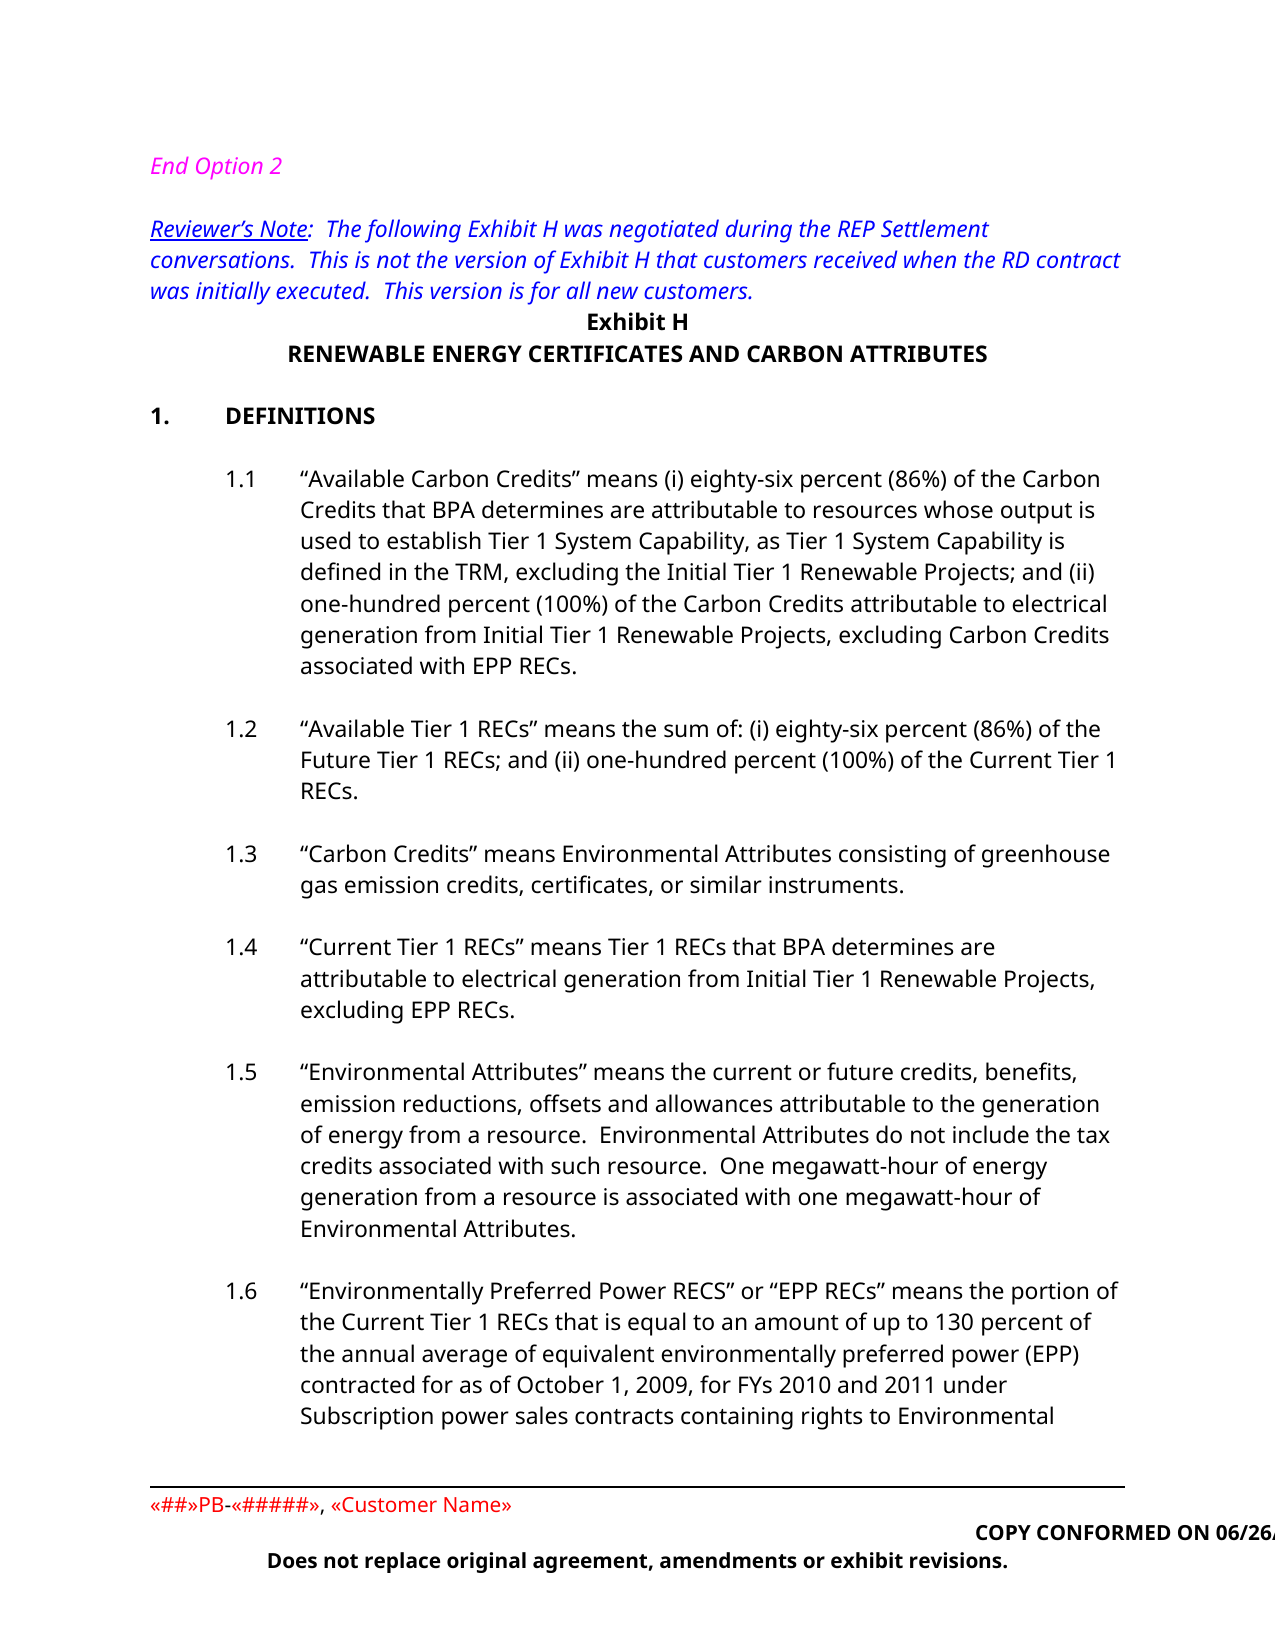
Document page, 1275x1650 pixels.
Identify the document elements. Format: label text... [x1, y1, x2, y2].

text Exhibit H [150, 306, 1125, 337]
text 1.1 “Available Carbon Credits” means (i) eighty-six percent (86%) of the Carbon Credits that BPA determines are attributable to resources whose output is used to establish Tier 1 System Capability, as Tier 1 System Capability is defined in the TRM, excluding the Initial Tier 1 Renewable Projects; and (ii) one-hundred percent (100%) of the Carbon Credits attributable to electrical generation from Initial Tier 1 Renewable Projects, excluding Carbon Credits associated with EPP RECs. [225, 462, 1125, 681]
text 1.2 “Available Tier 1 RECs” means the sum of: (i) eighty-six percent (86%) of the Future Tier 1 RECs; and (ii) one-hundred percent (100%) of the Current Tier 1 RECs. [225, 712, 1125, 806]
text 1.3 “Carbon Credits” means Environmental Attributes consisting of greenhouse gas emission credits, certificates, or similar instruments. [225, 837, 1125, 900]
text 1.5 “Environmental Attributes” means the current or future credits, benefits, emission reductions, offsets and allowances attributable to the generation of energy from a resource. Environmental Attributes do not include the tax credits associated with such resource. One megawatt-hour of energy generation from a resource is associated with one megawatt-hour of Environmental Attributes. [225, 1056, 1125, 1244]
text 1.4 “Current Tier 1 RECs” means Tier 1 RECs that BPA determines are attributable to electrical generation from Initial Tier 1 Renewable Projects, excluding EPP RECs. [225, 931, 1125, 1025]
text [225, 1275, 1125, 1431]
text Reviewer’s Note: The following Exhibit H was negotiated during the REP Settlement conversations. This is not the version of Exhibit H that customers received when the RD contract was initially executed. This version is for all new customers. [150, 212, 1125, 306]
text 1. DEFINITIONS [150, 400, 1125, 431]
text End Option 2 [150, 150, 1125, 181]
text RENEWABLE ENERGY CERTIFICATES AND CARBON ATTRIBUTES(08/11/11 Version) [150, 337, 1125, 369]
